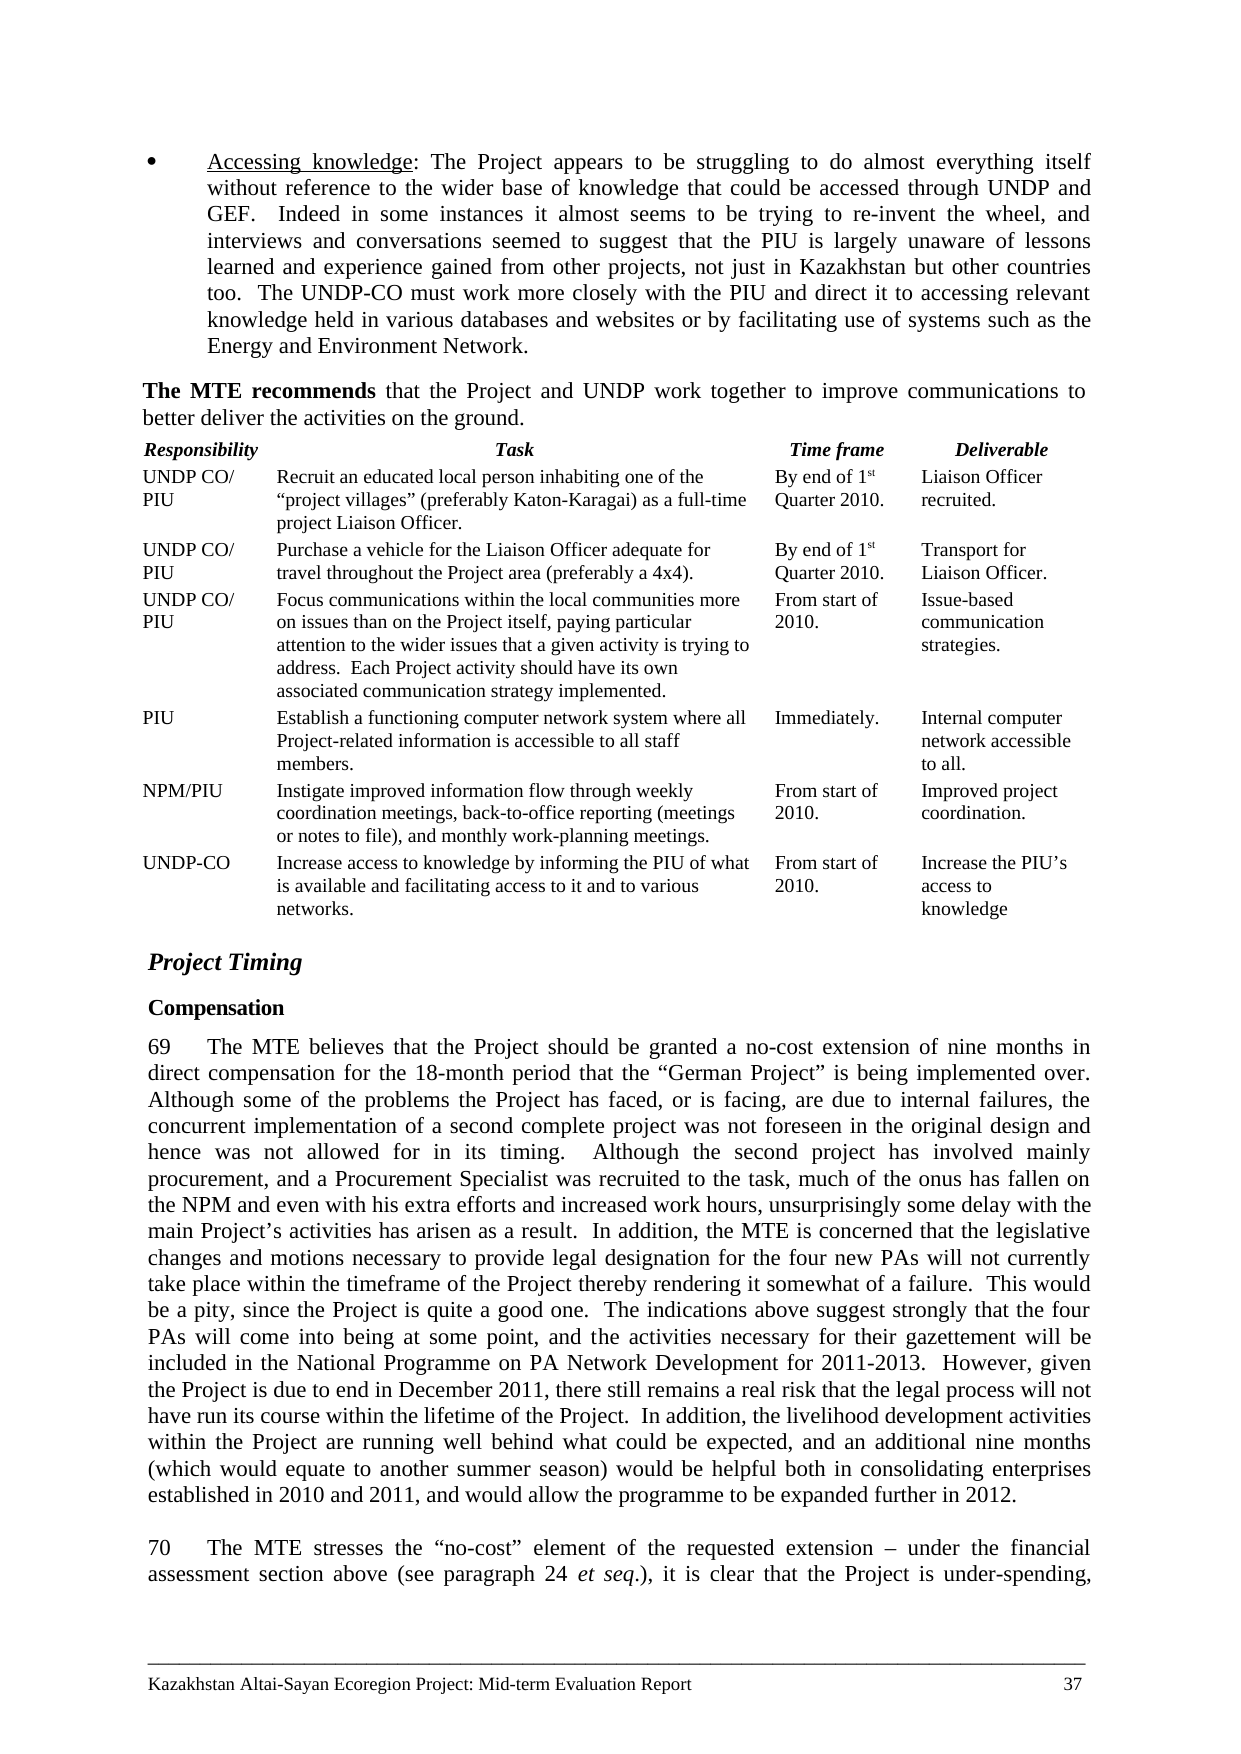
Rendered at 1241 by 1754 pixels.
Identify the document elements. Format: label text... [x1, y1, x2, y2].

table_header The MTE recommends that the Project and UNDP work together to improve communications to better deliver the activities on the ground. [136, 371, 1093, 436]
table_cell Issue-based communication strategies. [910, 586, 1093, 704]
table_cell PIU [136, 704, 265, 776]
table_cell By end of 1st Quarter 2010. [763, 536, 910, 586]
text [148, 1534, 1092, 1586]
table_cell Liaison Officer recruited. [910, 463, 1093, 536]
table_cell From start of 2010. [763, 849, 910, 922]
table_cell Recruit an educated local person inhabiting one of the “project villages” (preferably Katon-Karagai) as a full-time project Liaison Officer. [265, 463, 763, 536]
subtitle Compensation [148, 994, 1092, 1021]
table_cell Responsibility [136, 436, 265, 463]
table_cell NPM/PIU [136, 776, 265, 849]
table_cell UNDP CO/ PIU [136, 586, 265, 704]
table_cell UNDP-CO [136, 849, 265, 922]
table_cell Increase access to knowledge by informing the PIU of what is available and facilitating access to it and to various networks. [265, 849, 763, 922]
table_cell Increase the PIU’s access to knowledge [910, 849, 1093, 922]
subtitle Project Timing [148, 947, 1092, 975]
table_cell By end of 1st Quarter 2010. [763, 463, 910, 536]
list Accessing knowledge: The Project appears to be struggling to do almost everything itself without reference to the wider base of knowledge that could be accessed through UNDP and GEF. Indeed in some instances it almost seems to be trying to re-invent the wheel, and interviews and conversations seemed to suggest that the PIU is largely unaware of lessons learned and experience gained from other projects, not just in Kazakhstan but other countries too. The UNDP-CO must work more closely with the PIU and direct it to accessing relevant knowledge held in various databases and websites or by facilitating use of systems such as the Energy and Environment Network. [148, 148, 1092, 358]
table_cell Transport for Liaison Officer. [910, 536, 1093, 586]
table_cell Improved project coordination. [910, 776, 1093, 849]
table_cell Purchase a vehicle for the Liaison Officer adequate for travel throughout the Project area (preferably a 4x4). [265, 536, 763, 586]
table_cell UNDP CO/ PIU [136, 536, 265, 586]
table_cell Deliverable [910, 436, 1093, 463]
table_cell Time frame [763, 436, 910, 463]
table_cell Focus communications within the local communities more on issues than on the Project itself, paying particular attention to the wider issues that a given activity is trying to address. Each Project activity should have its own associated communication strategy implemented. [265, 586, 763, 704]
table_cell Establish a functioning computer network system where all Project-related information is accessible to all staff members. [265, 704, 763, 776]
table_cell Immediately. [763, 704, 910, 776]
table_cell UNDP CO/ PIU [136, 463, 265, 536]
table_cell From start of 2010. [763, 776, 910, 849]
table_cell Task [265, 436, 763, 463]
table_cell Internal computer network accessible to all. [910, 704, 1093, 776]
text The MTE believes that the Project should be granted a no-cost extension of nine months in direct compensation for the 18-month period that the “German Project” is being implemented over. Although some of the problems the Project has faced, or is facing, are due to internal failures, the concurrent implementation of a second complete project was not foreseen in the original design and hence was not allowed for in its timing. Although the second project has involved mainly procurement, and a Procurement Specialist was recruited to the task, much of the onus has fallen on the NPM and even with his extra efforts and increased work hours, unsurprisingly some delay with the main Project’s activities has arisen as a result. In addition, the MTE is concerned that the legislative changes and motions necessary to provide legal designation for the four new PAs will not currently take place within the timeframe of the Project thereby rendering it somewhat of a failure. This would be a pity, since the Project is quite a good one. The indications above suggest strongly that the four PAs will come into being at some point, and the activities necessary for their gazettement will be included in the National Programme on PA Network Development for 2011-2013. However, given the Project is due to end in December 2011, there still remains a real risk that the legal process will not have run its course within the lifetime of the Project. In addition, the livelihood development activities within the Project are running well behind what could be expected, and an additional nine months (which would equate to another summer season) would be helpful both in consolidating enterprises established in 2010 and 2011, and would allow the programme to be expanded further in 2012. [148, 1033, 1092, 1507]
table_cell Instigate improved information flow through weekly coordination meetings, back-to-office reporting (meetings or notes to file), and monthly work-planning meetings. [265, 776, 763, 849]
table_cell From start of 2010. [763, 586, 910, 704]
